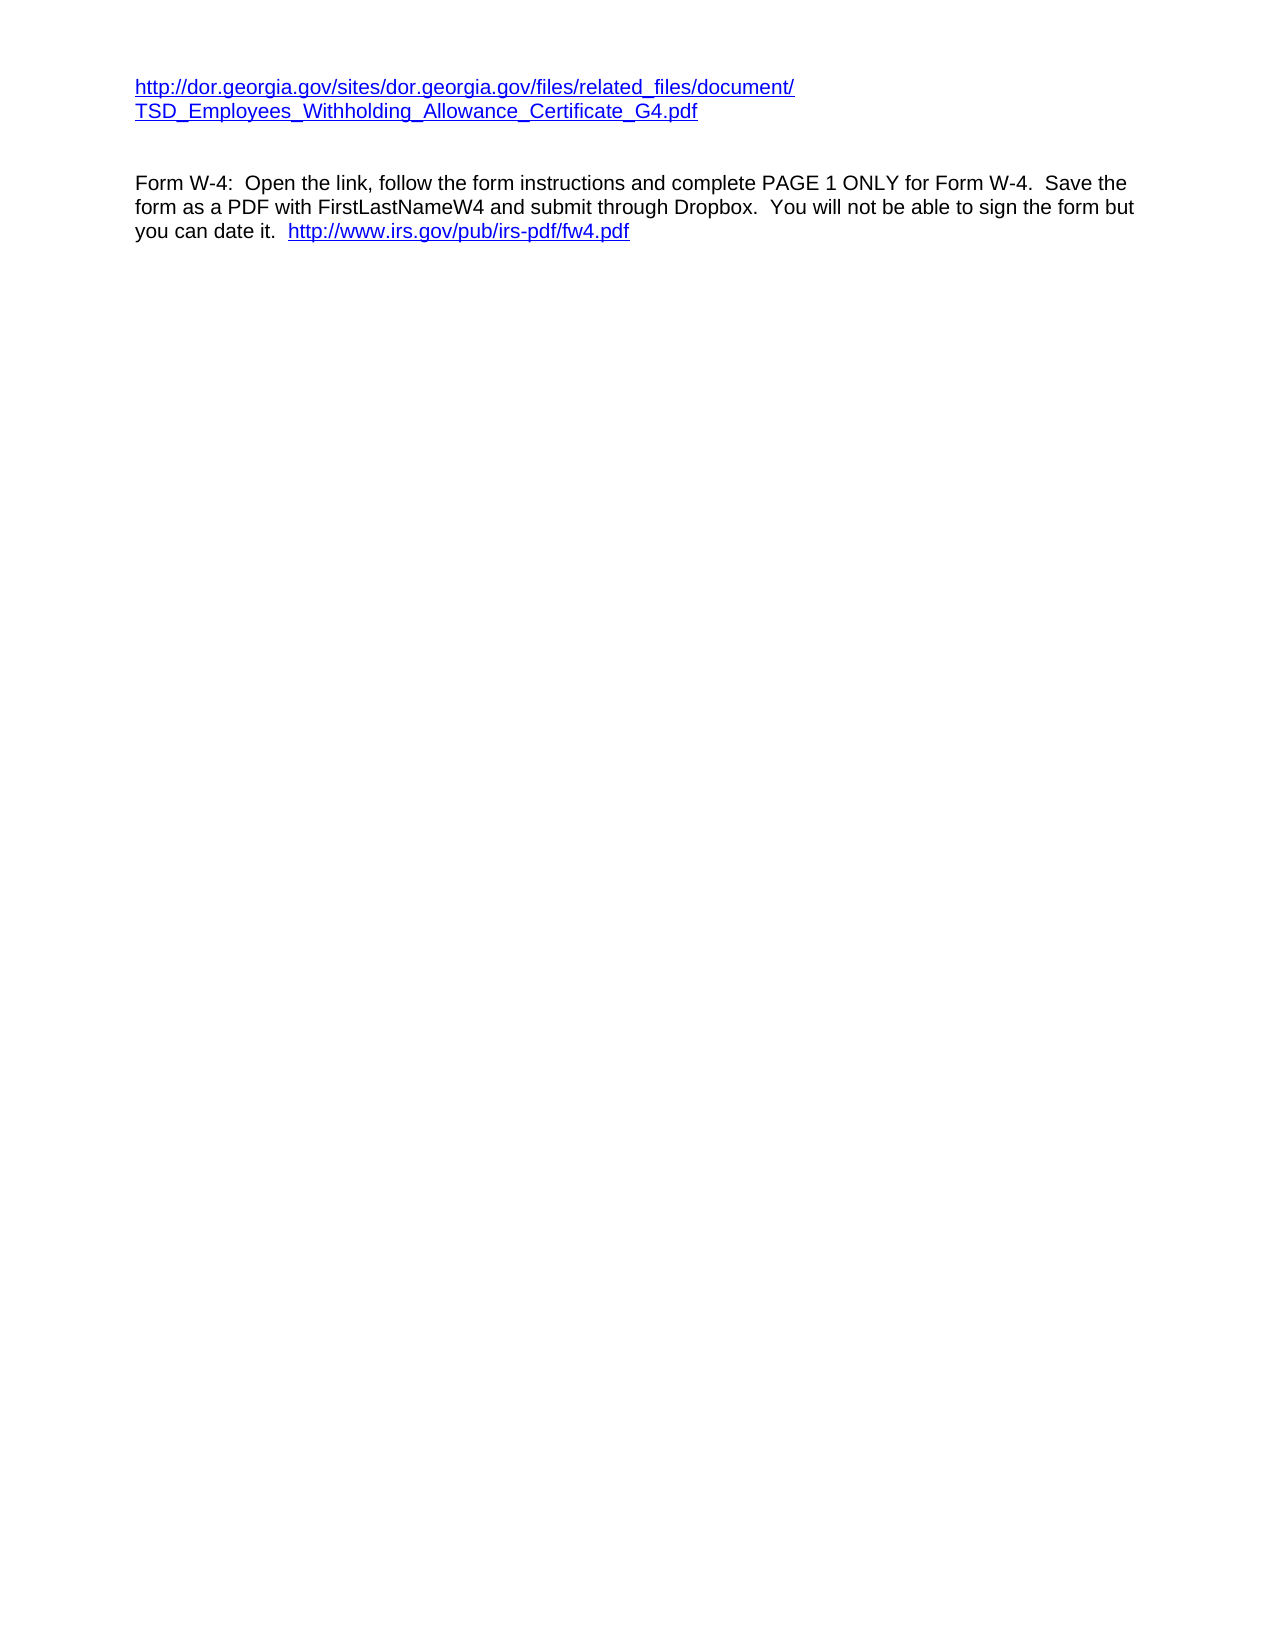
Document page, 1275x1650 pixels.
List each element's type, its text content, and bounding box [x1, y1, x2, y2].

text Form W-4: Open the link, follow the form instructions and complete PAGE 1 ONLY for Form W-4. Save the form as a PDF with FirstLastNameW4 and submit through Dropbox. You will not be able to sign the form but you can date it. http://www.irs.gov/pub/irs-pdf/fw4.pdf [135, 171, 1140, 243]
text http://dor.georgia.gov/sites/dor.georgia.gov/files/related_files/document/TSD_Employees_Withholding_Allowance_Certificate_G4.pdf [135, 75, 1140, 123]
